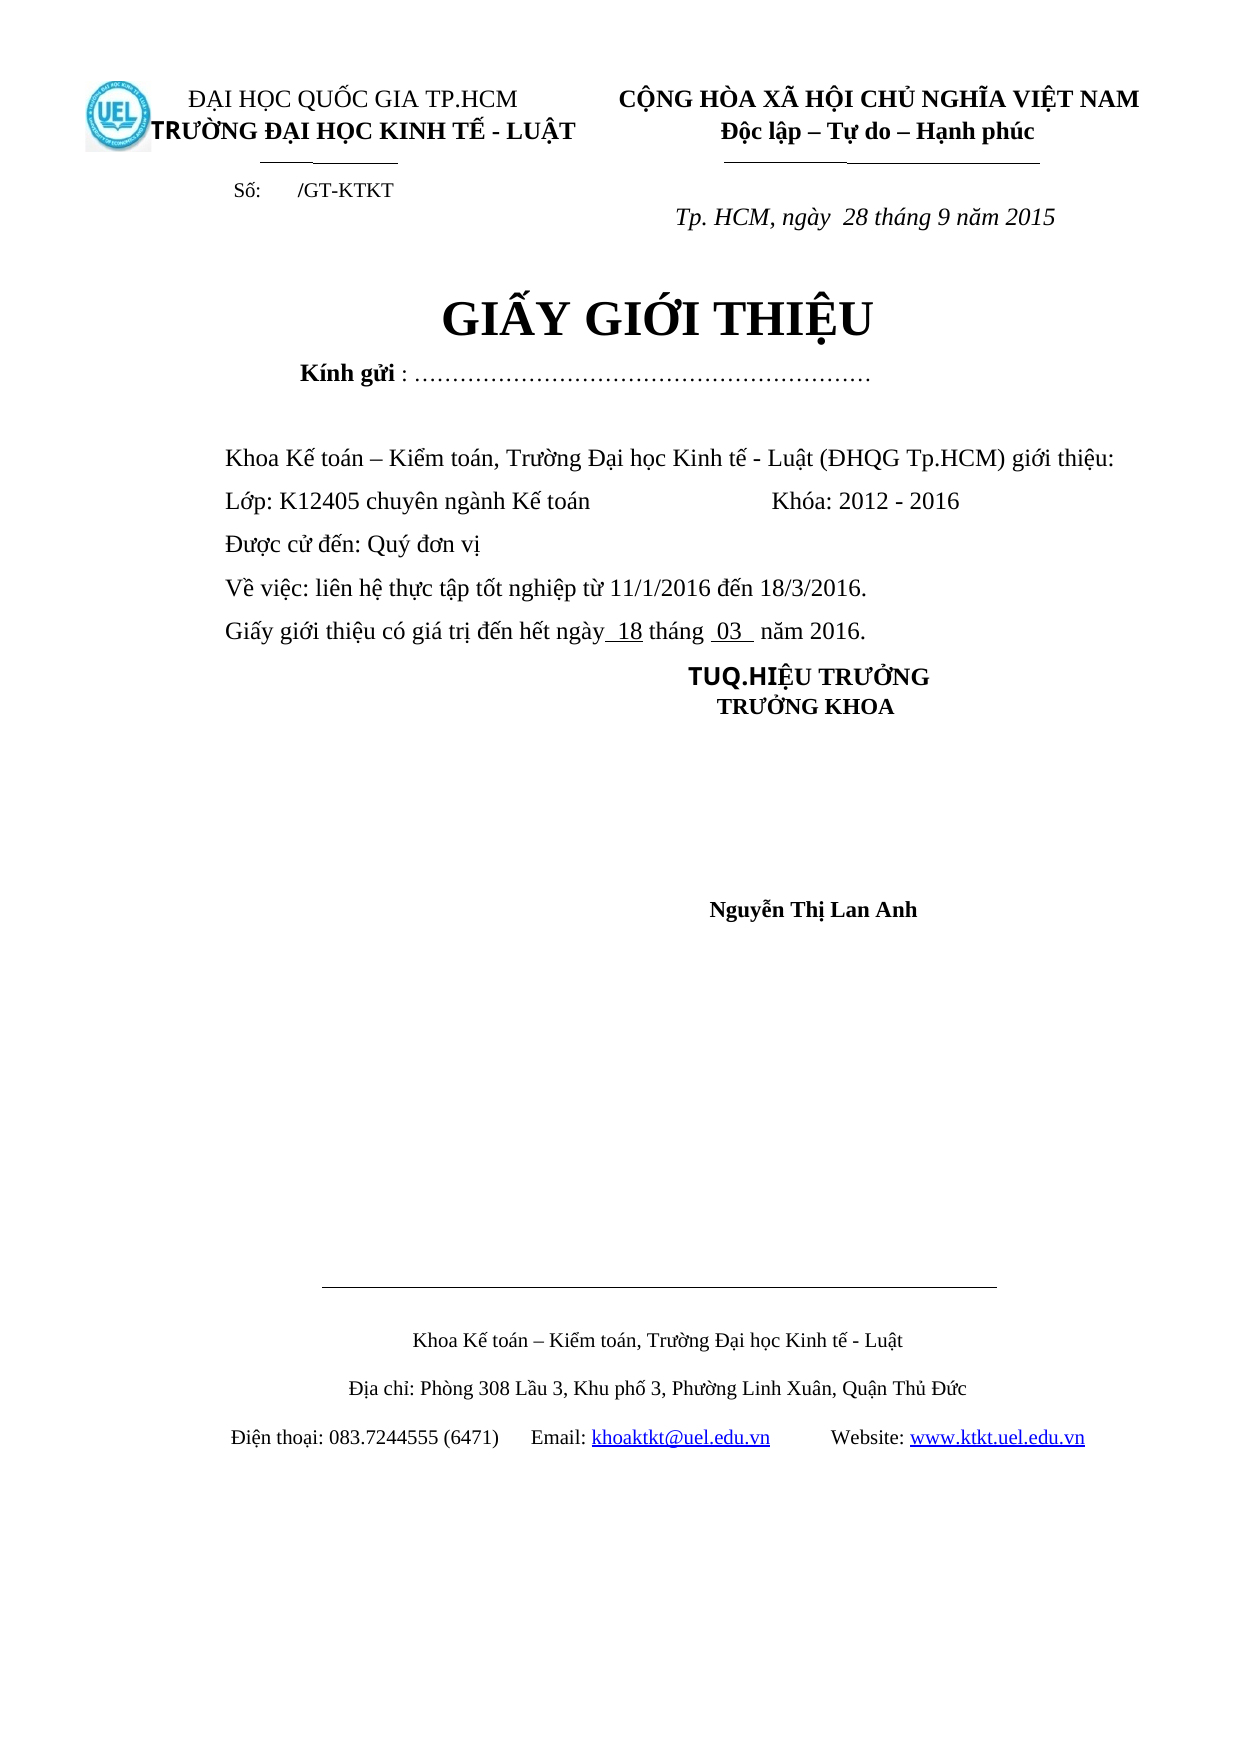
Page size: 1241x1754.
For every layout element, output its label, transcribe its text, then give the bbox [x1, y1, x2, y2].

text ĐẠI HỌC QUỐC GIA TP.HCM CỘNG HÒA XÃ HỘI CHỦ NGHĨA VIỆT NAM [152, 84, 1165, 113]
text Lớp: K12405 chuyên ngành Kế toán Khóa: 2012 - 2016 [150, 486, 1165, 515]
text Số: /GT-KTKT [150, 178, 1165, 202]
text Khoa Kế toán – Kiểm toán, Trường Đại học Kinh tế - Luật [150, 1328, 1165, 1352]
text Nguyễn Thị Lan Anh [525, 896, 1165, 922]
text TRƯỜNG ĐẠI HỌC KINH TẾ - LUẬT Độc lập – Tự do – Hạnh phúc [152, 113, 1165, 147]
picture [85, 81, 152, 152]
text Về việc: liên hệ thực tập tốt nghiệp từ 11/1/2016 đến 18/3/2016. [225, 573, 1165, 601]
text TRƯỞNG KHOA [150, 693, 1165, 719]
text Địa chỉ: Phòng 308 Lầu 3, Khu phố 3, Phường Linh Xuân, Quận Thủ Đức [150, 1376, 1165, 1400]
text Kính gửi : …………………………………………………… [150, 358, 1165, 387]
text Khoa Kế toán – Kiểm toán, Trường Đại học Kinh tế - Luật (ĐHQG Tp.HCM) giới thiệu: [150, 443, 1165, 472]
text TUQ.HIỆU TRƯỞNG [150, 659, 1165, 693]
subtitle GIẤY GIỚI THIỆU [150, 288, 1165, 346]
text Giấy giới thiệu có giá trị đến hết ngày 18 tháng 03 năm 2016. [150, 616, 1165, 644]
text Điện thoại: 083.7244555 (6471) Email: khoaktkt@uel.edu.vn Website: www.ktkt.uel.edu.vn [150, 1425, 1165, 1449]
text Được cử đến: Quý đơn vị [150, 529, 1165, 558]
text Tp. HCM, ngày 28 tháng 9 năm 2015 [150, 202, 1165, 231]
